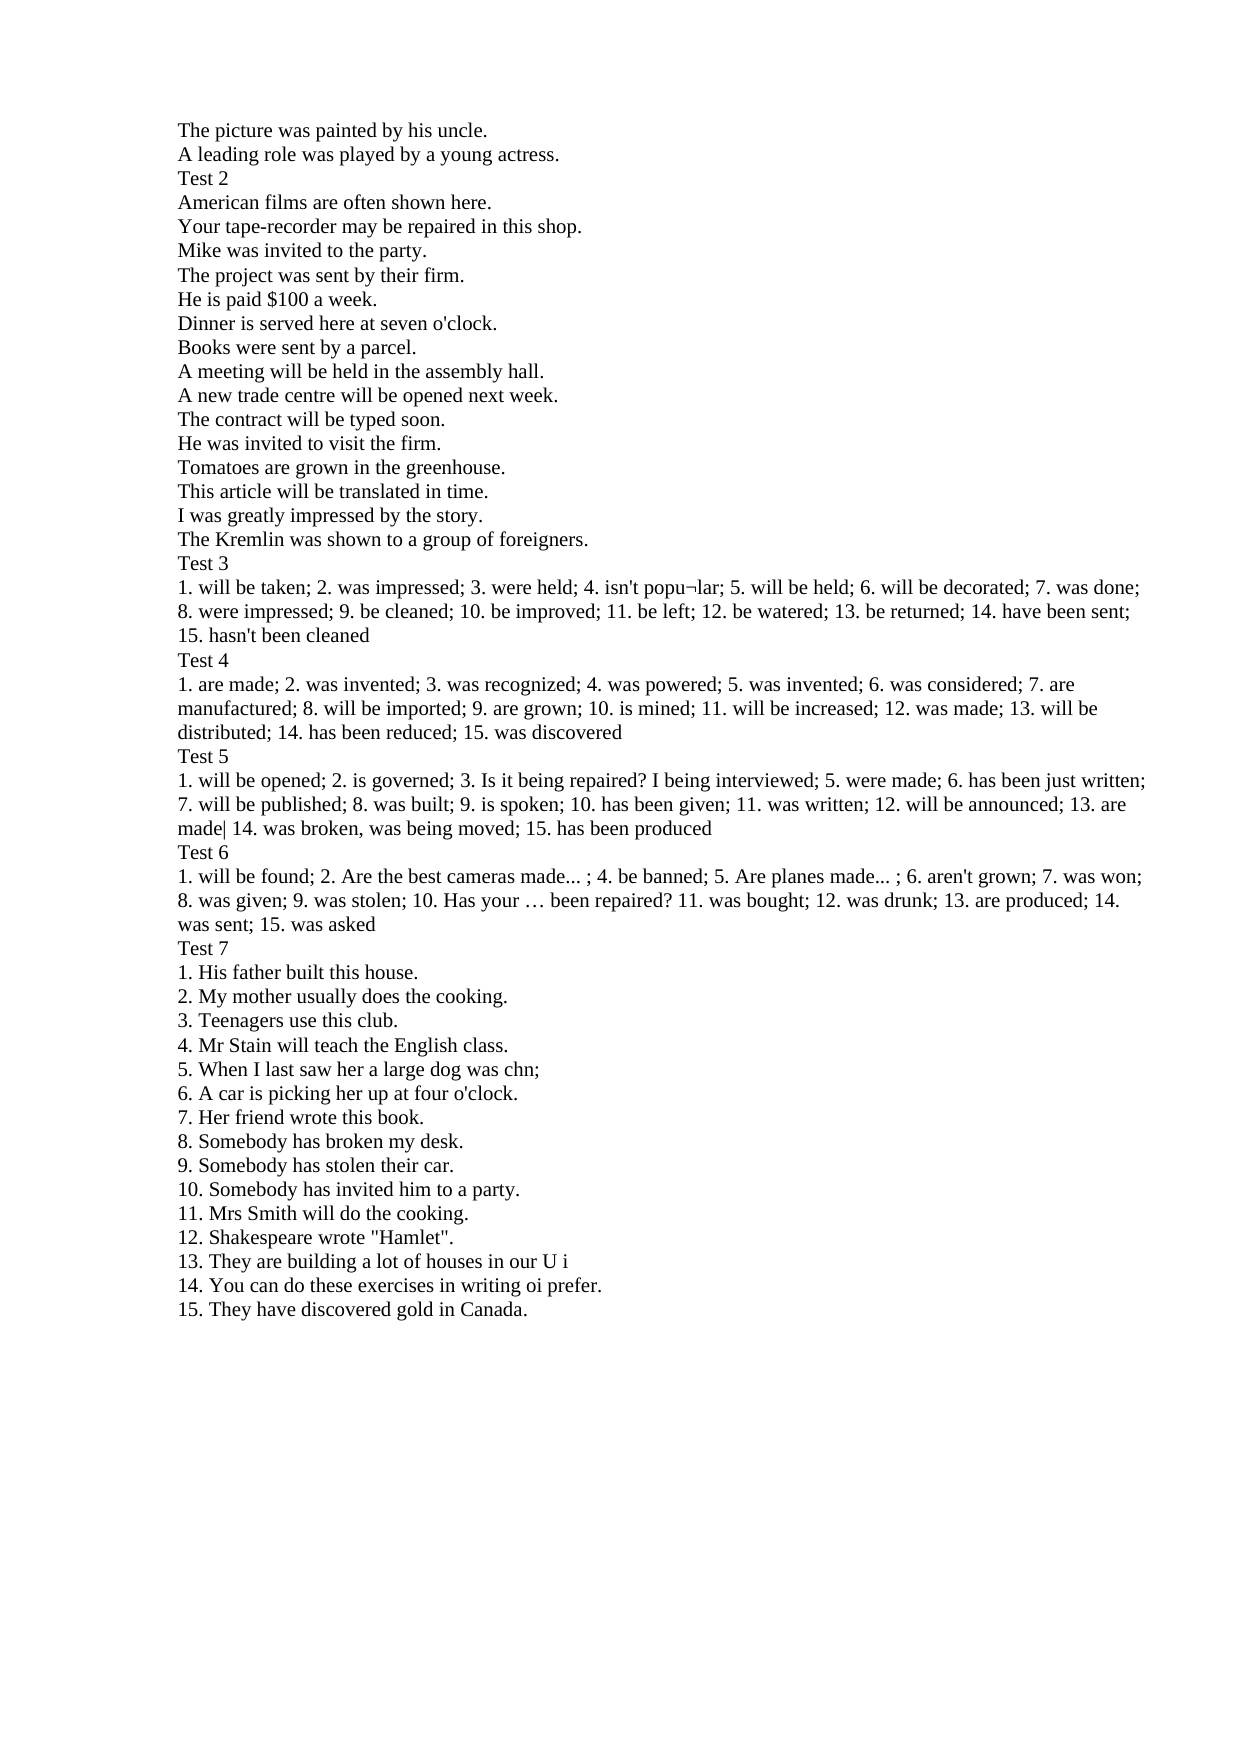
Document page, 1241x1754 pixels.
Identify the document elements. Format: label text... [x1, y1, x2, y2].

text The contract will be typed soon. [177, 407, 1152, 431]
text 12. Shakespeare wrote "Hamlet". [177, 1225, 1152, 1249]
text 8. Somebody has broken my desk. [177, 1129, 1152, 1153]
text He was invited to visit the firm. [177, 431, 1152, 455]
text Tomatoes are grown in the greenhouse. [177, 455, 1152, 479]
text 1. His father built this house. [177, 960, 1152, 984]
text American films are often shown here. [177, 190, 1152, 214]
text Mike was invited to the party. [177, 238, 1152, 262]
text 13. They are building a lot of houses in our U i [177, 1249, 1152, 1273]
text Test 5 [177, 744, 1152, 768]
text Test 2 [177, 166, 1152, 190]
text 1. will be opened; 2. is governed; 3. Is it being repaired? I being interviewed; 5. were made; 6. has been just written; 7. will be published; 8. was built; 9. is spoken; 10. has been given; 11. was written; 12. will be announced; 13. are made| 14. was broken, was being moved; 15. has been produced [177, 768, 1152, 840]
text 4. Mr Stain will teach the English class. [177, 1032, 1152, 1057]
text 14. You can do these exercises in writing oi prefer. [177, 1273, 1152, 1297]
text 10. Somebody has invited him to a party. [177, 1177, 1152, 1201]
text Test 7 [177, 936, 1152, 960]
text 2. My mother usually does the cooking. [177, 984, 1152, 1008]
text 3. Teenagers use this club. [177, 1008, 1152, 1032]
text Your tape-recorder may be repaired in this shop. [177, 214, 1152, 238]
text 5. When I last saw her a large dog was chn; [177, 1057, 1152, 1081]
text 6. A car is picking her up at four o'clock. [177, 1081, 1152, 1105]
text 9. Somebody has stolen their car. [177, 1153, 1152, 1177]
text The Kremlin was shown to a group of foreigners. [177, 527, 1152, 551]
text The picture was painted by his uncle. [177, 118, 1152, 142]
text Dinner is served here at seven o'clock. [177, 311, 1152, 335]
text Test 6 [177, 840, 1152, 864]
text 7. Her friend wrote this book. [177, 1105, 1152, 1129]
text This article will be translated in time. [177, 479, 1152, 503]
text Test 3 [177, 551, 1152, 575]
text Books were sent by a parcel. [177, 335, 1152, 359]
text A leading role was played by a young actress. [177, 142, 1152, 166]
text He is paid $100 a week. [177, 287, 1152, 311]
text I was greatly impressed by the story. [177, 503, 1152, 527]
text Test 4 [177, 647, 1152, 672]
text 1. will be taken; 2. was impressed; 3. were held; 4. isn't popu¬lar; 5. will be held; 6. will be decorated; 7. was done; 8. were impressed; 9. be cleaned; 10. be improved; 11. be left; 12. be watered; 13. be returned; 14. have been sent; 15. hasn't been cleaned [177, 575, 1152, 647]
text 1. are made; 2. was invented; 3. was recognized; 4. was powered; 5. was invented; 6. was considered; 7. are manufactured; 8. will be imported; 9. are grown; 10. is mined; 11. will be increased; 12. was made; 13. will be distributed; 14. has been reduced; 15. was discovered [177, 672, 1152, 744]
text 11. Mrs Smith will do the cooking. [177, 1201, 1152, 1225]
text The project was sent by their firm. [177, 262, 1152, 287]
text A meeting will be held in the assembly hall. [177, 359, 1152, 383]
text 1. will be found; 2. Are the best cameras made... ; 4. be banned; 5. Are planes made... ; 6. aren't grown; 7. was won; 8. was given; 9. was stolen; 10. Has your … been repaired? 11. was bought; 12. was drunk; 13. are produced; 14. was sent; 15. was asked [177, 864, 1152, 936]
text 15. They have discovered gold in Canada. [177, 1297, 1152, 1321]
text A new trade centre will be opened next week. [177, 383, 1152, 407]
